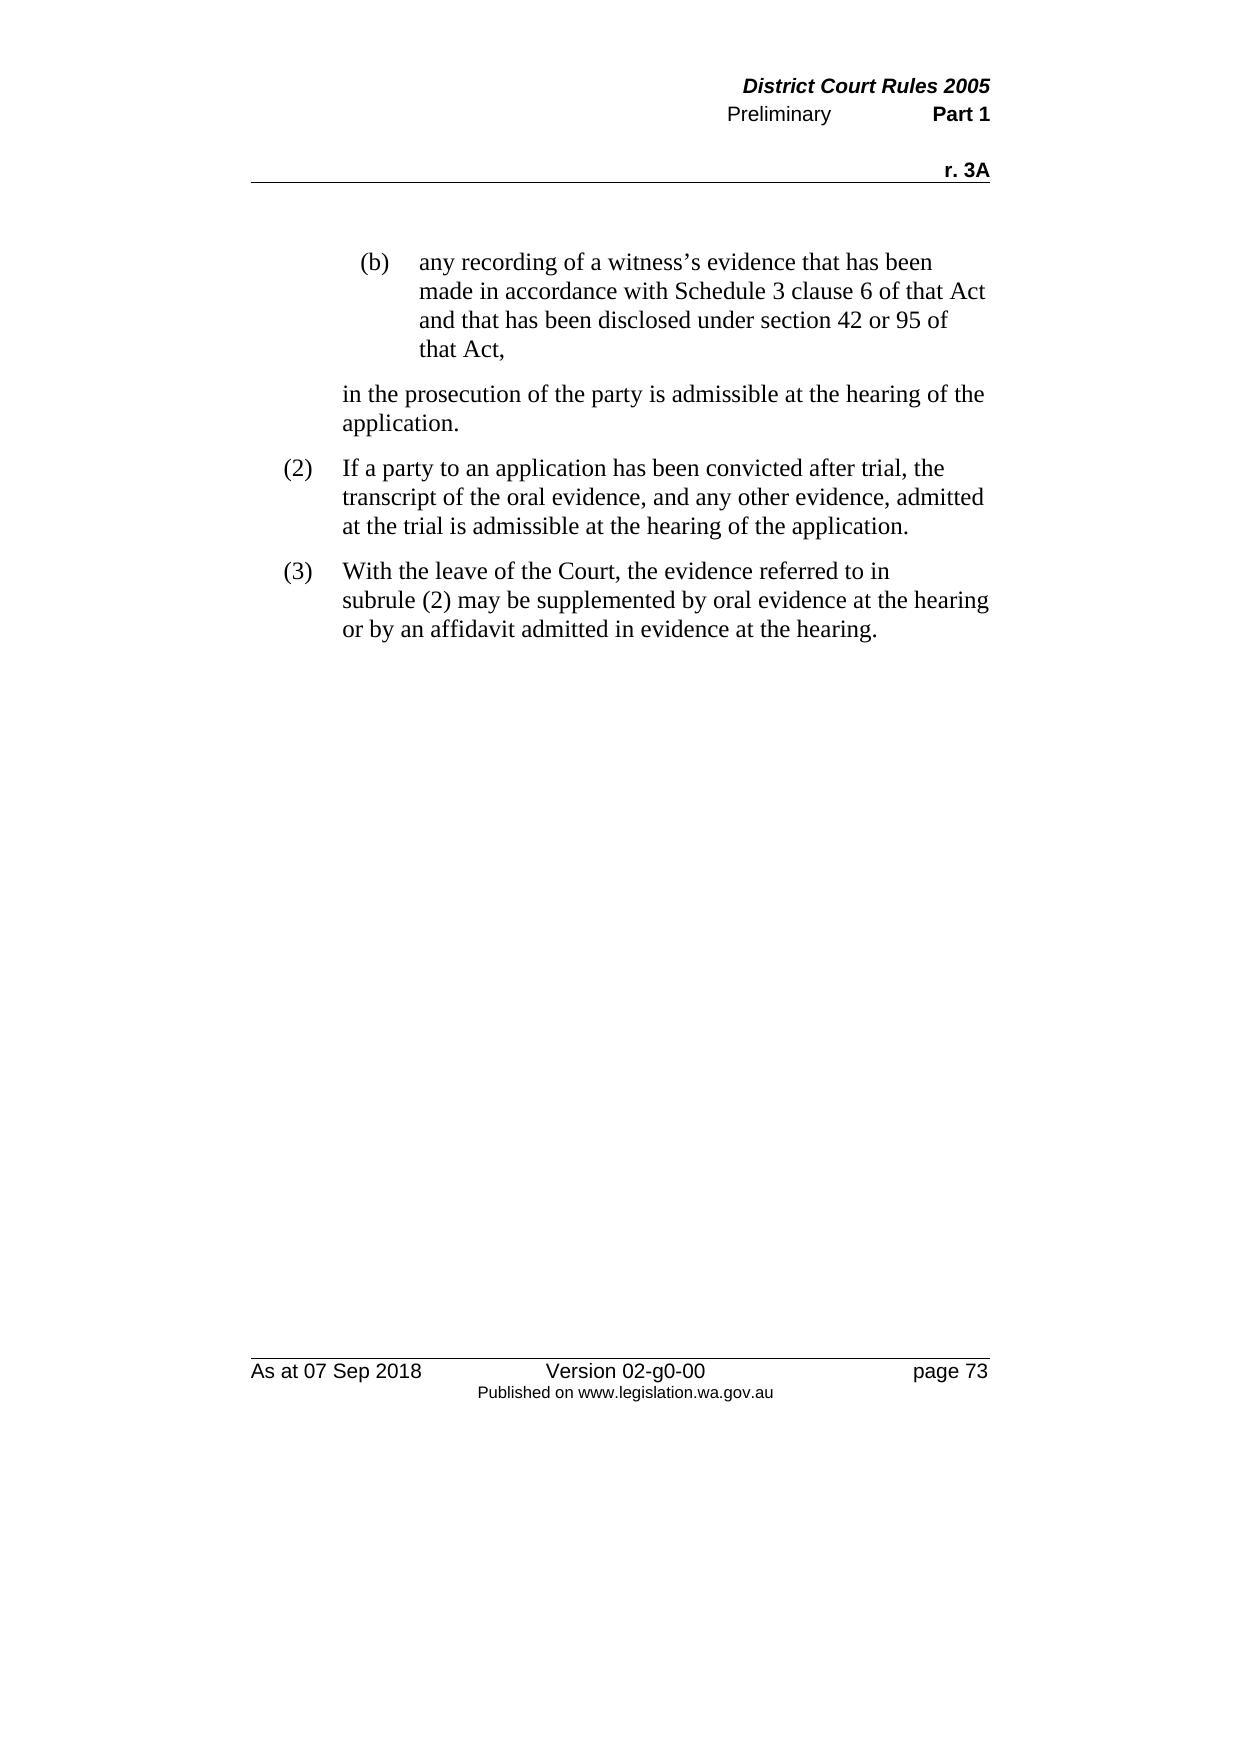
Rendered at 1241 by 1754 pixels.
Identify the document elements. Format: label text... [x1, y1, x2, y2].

text (2) If a party to an application has been convicted after trial, the transcript of the oral evidence, and any other evidence, admitted at the trial is admissible at the hearing of the application. [251, 453, 990, 539]
text in the prosecution of the party is admissible at the hearing of the application. [251, 379, 990, 437]
text (3) With the leave of the Court, the evidence referred to in subrule (2) may be supplemented by oral evidence at the hearing or by an affidavit admitted in evidence at the hearing. [251, 556, 990, 642]
text (b) any recording of a witness’s evidence that has been made in accordance with Schedule 3 clause 6 of that Act and that has been disclosed under section 42 or 95 of that Act, [251, 247, 990, 362]
